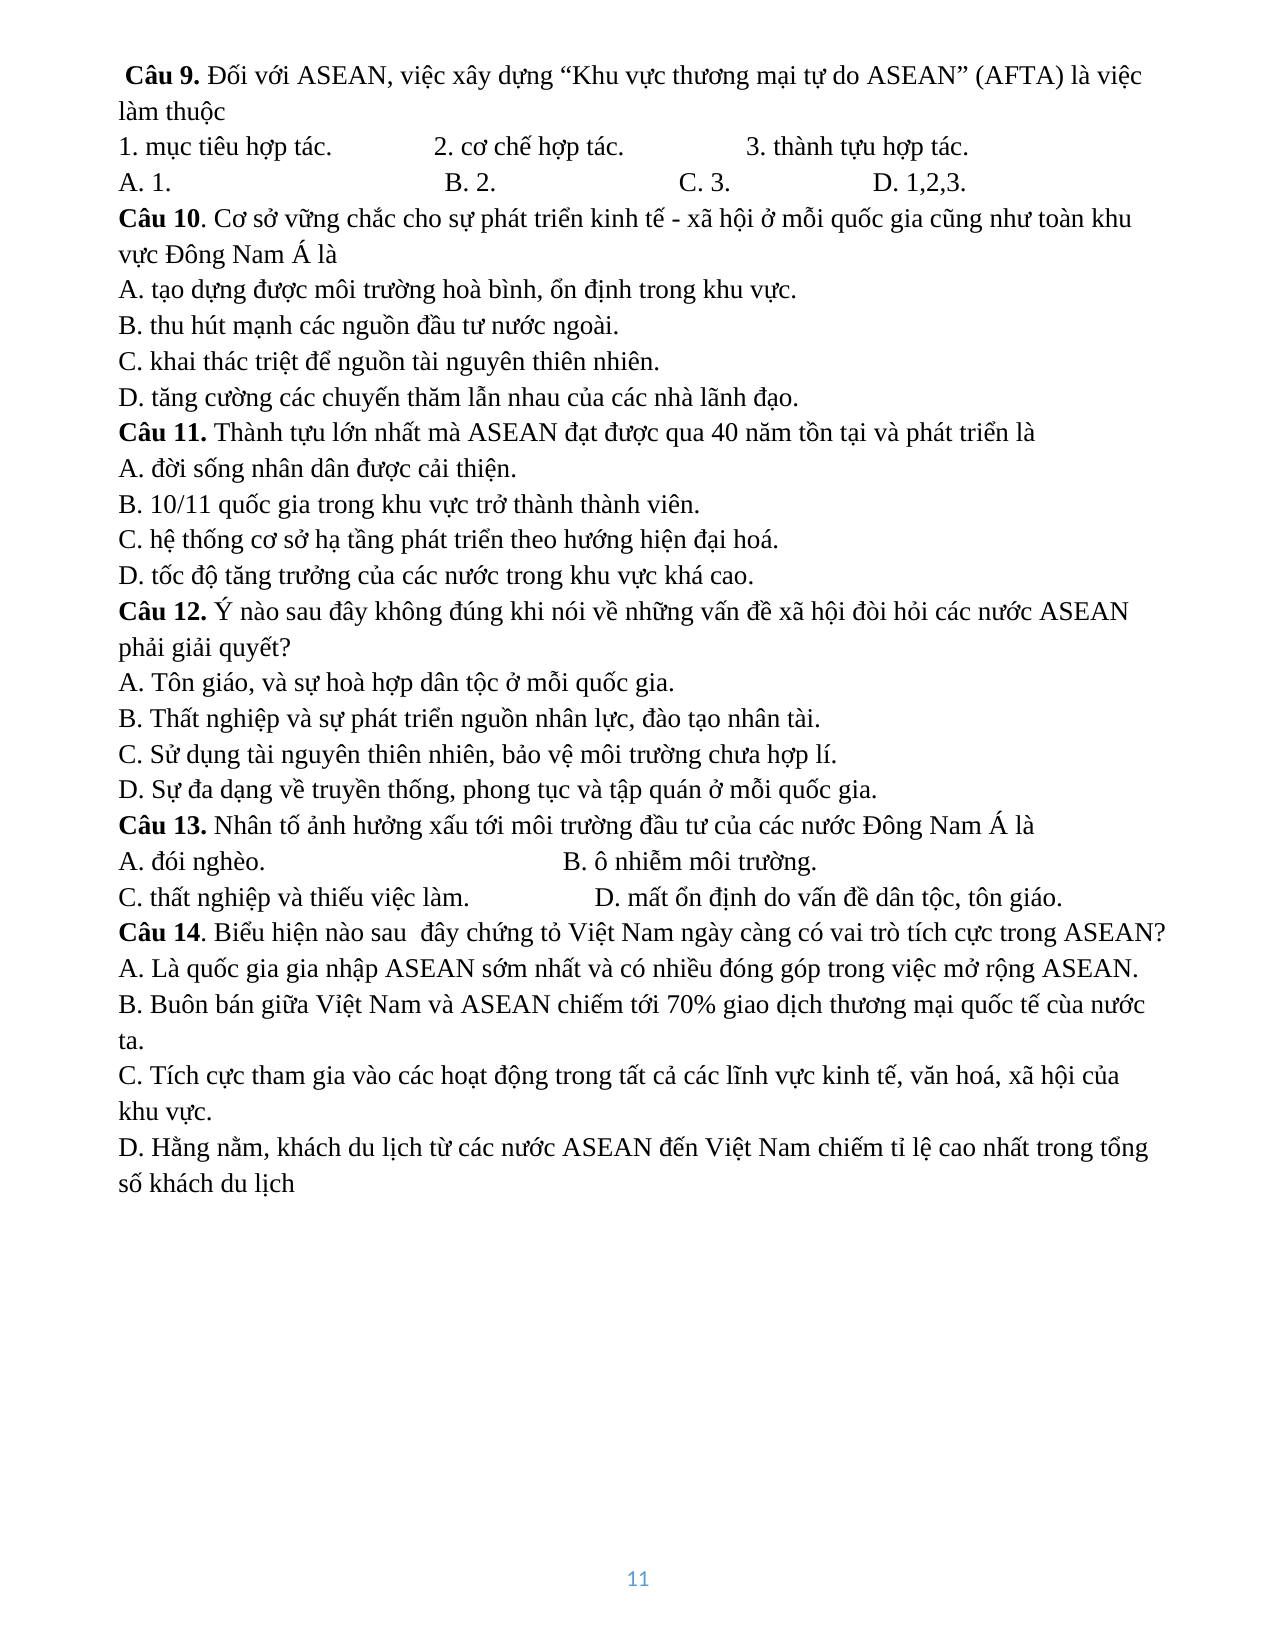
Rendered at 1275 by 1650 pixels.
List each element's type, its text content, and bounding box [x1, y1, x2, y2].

text C. thất nghiệp và thiếu việc làm. D. mất ổn định do vấn đề dân tộc, tôn giáo. [118, 881, 1157, 912]
text Câu 10. Cơ sở vững chắc cho sự phát triển kinh tế - xã hội ở mỗi quốc gia cũng như toàn khu vực Đông Nam Á là [118, 202, 1157, 269]
text A. đói nghèo. B. ô nhiễm môi trường. [118, 845, 1157, 876]
text B. Buôn bán giữa Vỉệt Nam và ASEAN chiếm tới 70% giao dịch thương mại quốc tế cùa nước ta. [118, 988, 1157, 1055]
text A. Là quốc gia gia nhập ASEAN sớm nhất và có nhiều đóng góp trong việc mở rộng ASEAN. [118, 952, 1157, 983]
text A. tạo dựng được môi trường hoà bình, ổn định trong khu vực. [118, 273, 1157, 304]
text C. Tích cực tham gia vào các hoạt động trong tất cả các lĩnh vực kinh tế, văn hoá, xã hội của khu vực. [118, 1059, 1157, 1126]
text C. khai thác triệt để nguồn tài nguyên thiên nhiên. [118, 345, 1157, 376]
text C. hệ thống cơ sở hạ tầng phát triển theo hướng hiện đại hoá. [118, 523, 1157, 555]
text D. Hằng nằm, khách du lịch từ các nước ASEAN đến Việt Nam chiếm tỉ lệ cao nhất trong tổng số khách du lịch [118, 1131, 1157, 1198]
text B. Thất nghiệp và sự phát triển nguồn nhân lực, đào tạo nhân tài. [118, 702, 1157, 733]
text A. đời sống nhân dân được cải thiện. [118, 452, 1157, 483]
text 1. mục tiêu hợp tác. 2. cơ chế hợp tác. 3. thành tựu hợp tác. [118, 131, 1157, 162]
text Câu 12. Ý nào sau đây không đúng khi nói về những vấn đề xã hội đòi hỏi các nước ASEAN phải giải quyết? [118, 595, 1157, 662]
text A. Tôn giáo, và sự hoà hợp dân tộc ở mỗi quốc gia. [118, 666, 1157, 698]
text D. Sự đa dạng về truyền thống, phong tục và tập quán ở mỗi quốc gia. [118, 774, 1157, 805]
text B. thu hút mạnh các nguồn đầu tư nước ngoài. [118, 309, 1157, 340]
text C. Sử dụng tài nguyên thiên nhiên, bảo vệ môi trường chưa hợp lí. [118, 738, 1157, 769]
text B. 10/11 quốc gia trong khu vực trở thành thành viên. [118, 488, 1157, 519]
text A. 1. B. 2. C. 3. D. 1,2,3. [118, 166, 1157, 197]
text D. tốc độ tăng trưởng của các nước trong khu vực khá cao. [118, 559, 1157, 590]
text Câu 11. Thành tựu lớn nhất mà ASEAN đạt được qua 40 năm tồn tại và phát triển là [118, 416, 1157, 447]
text Câu 14. Biểu hiện nào sau đây chứng tỏ Việt Nam ngày càng có vai trò tích cực trong ASEAN? [118, 917, 1211, 948]
text Câu 9. Đối với ASEAN, việc xây dựng “Khu vực thương mại tự do ASEAN” (AFTA) là việc làm thuộc [118, 59, 1157, 126]
text D. tăng cường các chuyến thăm lẫn nhau của các nhà lãnh đạo. [118, 381, 1157, 412]
text Câu 13. Nhân tố ảnh hưởng xấu tới môi trường đầu tư của các nước Đông Nam Á là [118, 809, 1157, 841]
